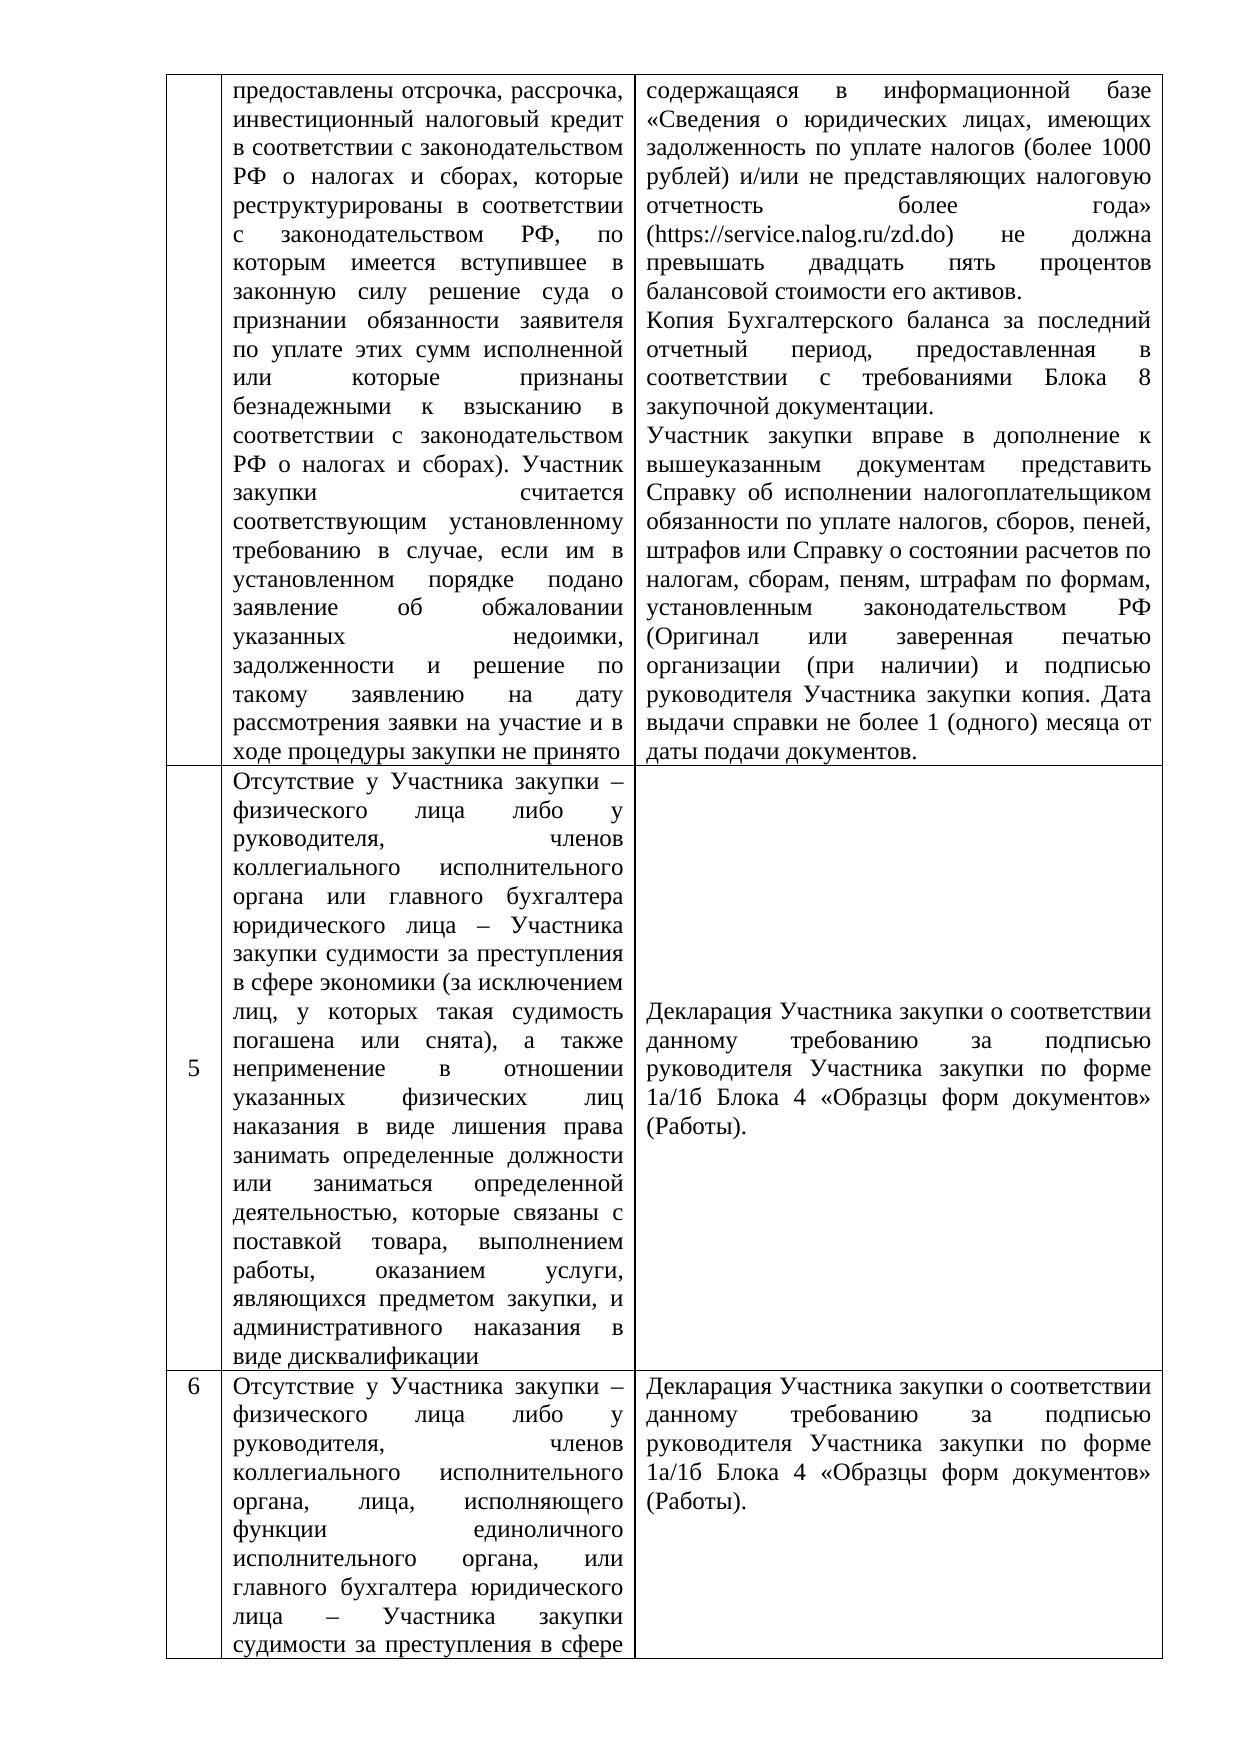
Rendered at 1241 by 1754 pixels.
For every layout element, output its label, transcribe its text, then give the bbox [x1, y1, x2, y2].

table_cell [222, 75, 634, 765]
table_cell 5 [167, 766, 221, 1370]
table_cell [636, 75, 1162, 765]
table_cell 4 [167, 75, 221, 765]
table_cell 6 [167, 1371, 221, 1658]
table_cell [222, 1371, 634, 1658]
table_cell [636, 1371, 1162, 1658]
table_cell Отсутствие у Участника закупки – физического лица либо у руководителя, членов коллегиального исполнительного органа или главного бухгалтера юридического лица – Участника закупки судимости за преступления в сфере экономики (за исключением лиц, у которых такая судимость погашена или снята), а также неприменение в отношении указанных физических лиц наказания в виде лишения права занимать определенные должности или заниматься определенной деятельностью, которые связаны с поставкой товара, выполнением работы, оказанием услуги, являющихся предметом закупки, и административного наказания в виде дисквалификации [222, 766, 634, 1370]
